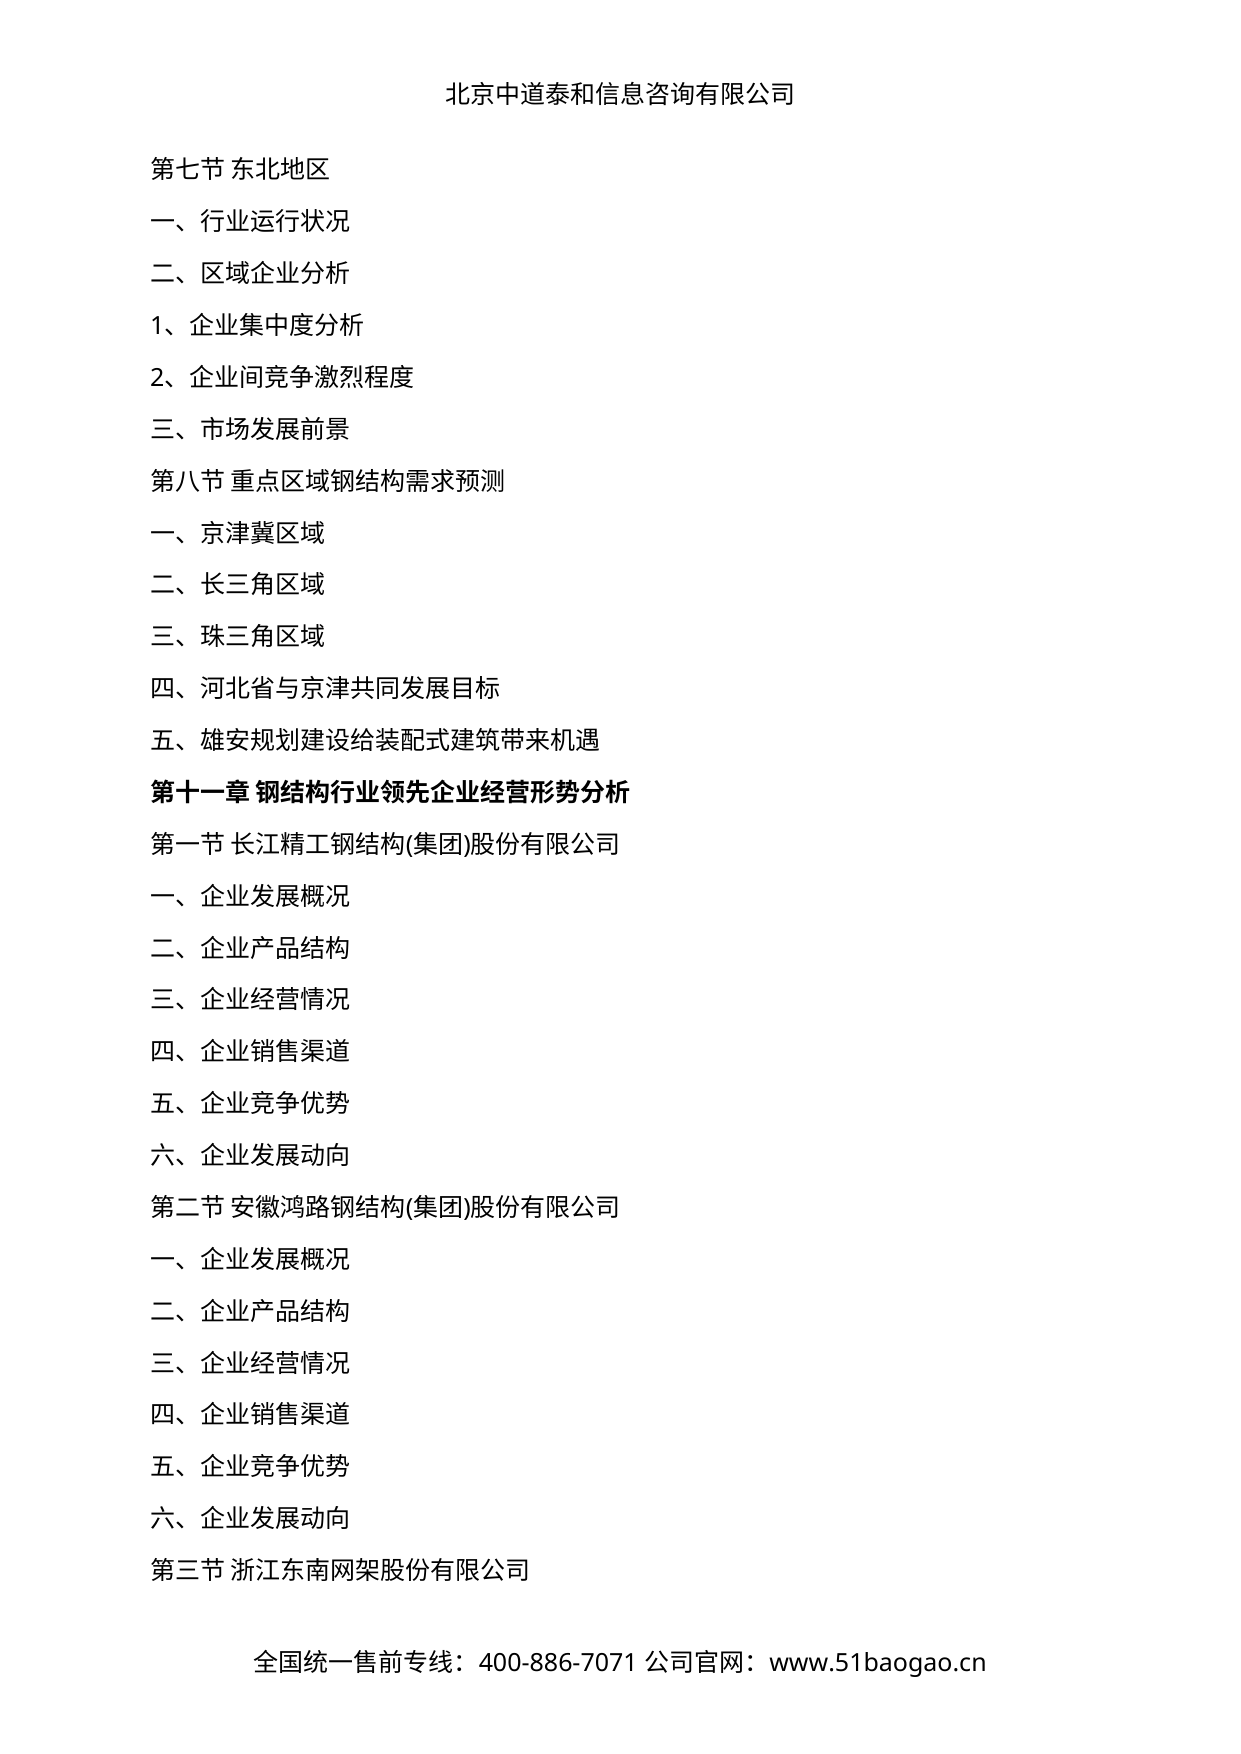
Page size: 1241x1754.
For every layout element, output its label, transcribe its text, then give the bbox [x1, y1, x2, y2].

text 四、企业销售渠道 [150, 1395, 1090, 1431]
text 第三节 浙江东南网架股份有限公司 [150, 1551, 1090, 1587]
text 二、区域企业分析 [150, 254, 1090, 290]
text 第十一章 钢结构行业领先企业经营形势分析 [150, 772, 1090, 809]
text 1、企业集中度分析 [150, 306, 1090, 342]
text 第二节 安徽鸿路钢结构(集团)股份有限公司 [150, 1187, 1090, 1224]
text 第七节 东北地区 [150, 150, 1090, 186]
text 六、企业发展动向 [150, 1136, 1090, 1172]
text 三、企业经营情况 [150, 980, 1090, 1016]
text 二、企业产品结构 [150, 928, 1090, 964]
text 二、企业产品结构 [150, 1291, 1090, 1327]
text 三、企业经营情况 [150, 1343, 1090, 1379]
text 三、珠三角区域 [150, 617, 1090, 653]
text 一、行业运行状况 [150, 202, 1090, 238]
text 五、企业竞争优势 [150, 1447, 1090, 1483]
text 五、雄安规划建设给装配式建筑带来机遇 [150, 721, 1090, 757]
text 2、企业间竞争激烈程度 [150, 357, 1090, 394]
text 四、河北省与京津共同发展目标 [150, 669, 1090, 705]
text 一、京津冀区域 [150, 513, 1090, 549]
text 五、企业竞争优势 [150, 1084, 1090, 1120]
text 二、长三角区域 [150, 565, 1090, 601]
text 一、企业发展概况 [150, 1239, 1090, 1276]
text 第一节 长江精工钢结构(集团)股份有限公司 [150, 824, 1090, 861]
text 六、企业发展动向 [150, 1499, 1090, 1535]
text 三、市场发展前景 [150, 409, 1090, 446]
text 四、企业销售渠道 [150, 1032, 1090, 1068]
text 第八节 重点区域钢结构需求预测 [150, 461, 1090, 497]
text 一、企业发展概况 [150, 876, 1090, 912]
